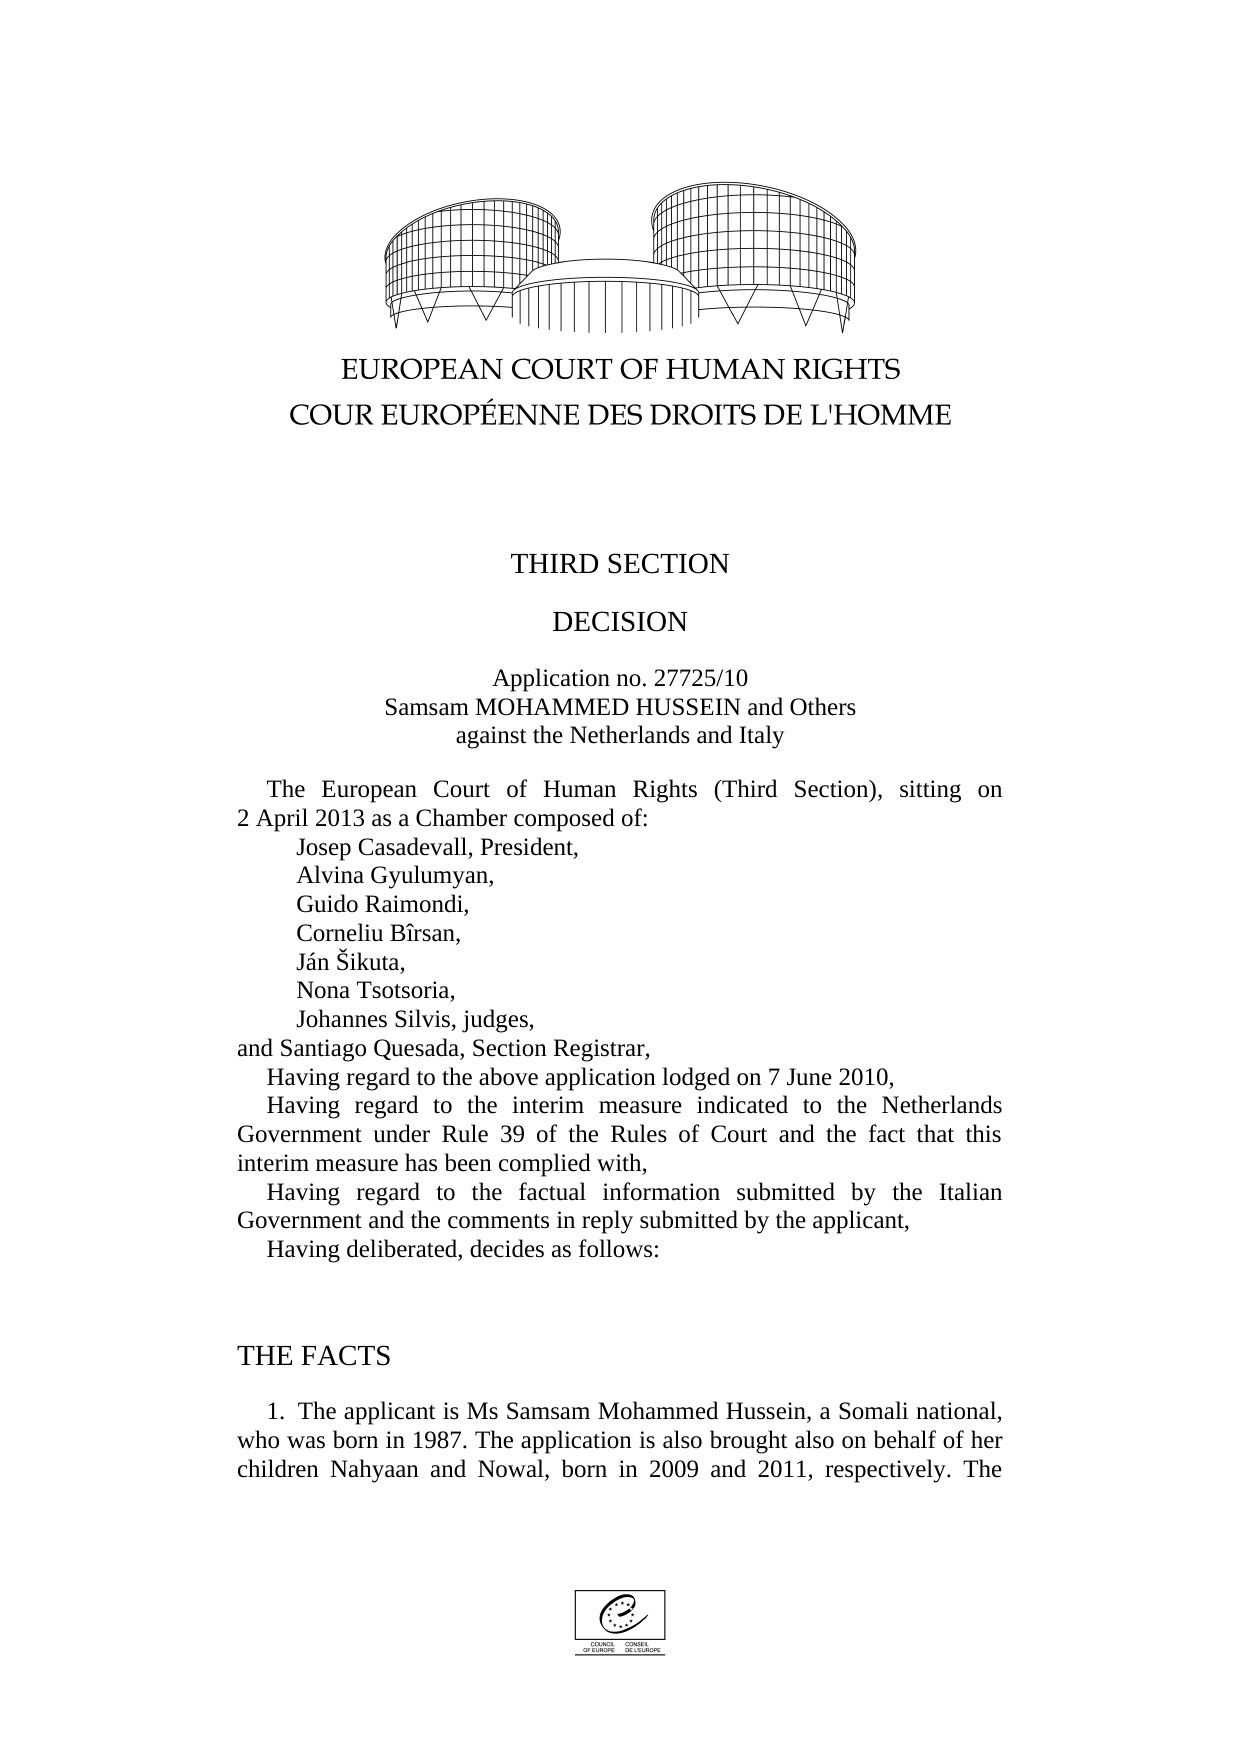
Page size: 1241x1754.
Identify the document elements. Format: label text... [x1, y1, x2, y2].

text The European Court of Human Rights (Third Section) sitting on 2 April 2013 as a Chamber composed of: [237, 774, 1003, 832]
text THE FACTS [237, 1338, 1003, 1371]
title THIRD SECTION [237, 546, 1003, 579]
text Having deliberated decides as follows: [237, 1234, 1003, 1263]
picture [563, 1588, 677, 1658]
text Having regard to the factual information submitted by the Italian Government and the comments in reply submitted by the applicant [237, 1177, 1003, 1234]
text Having regard to the above application lodged on 7 June 2010 [237, 1062, 1003, 1090]
text Application no. 27725/10 Samsam MOHAMMED HUSSEIN and Others against the and [237, 663, 1003, 749]
picture [284, 177, 957, 520]
text Having regard to the interim measure indicated to the Netherlands Government under Rule 39 of the Rules of Court and the fact that this interim measure has been complied with [237, 1090, 1003, 1177]
title DECISION [237, 604, 1003, 638]
text Josep Casadevall, President, Alvina Gyulumyan, Guido Raimondi, Corneliu Bîrsan, Ján Šikuta, Nona Tsotsoria, Johannes Silvis, judges, and Santiago Quesada Section Registrar [237, 832, 1003, 1062]
